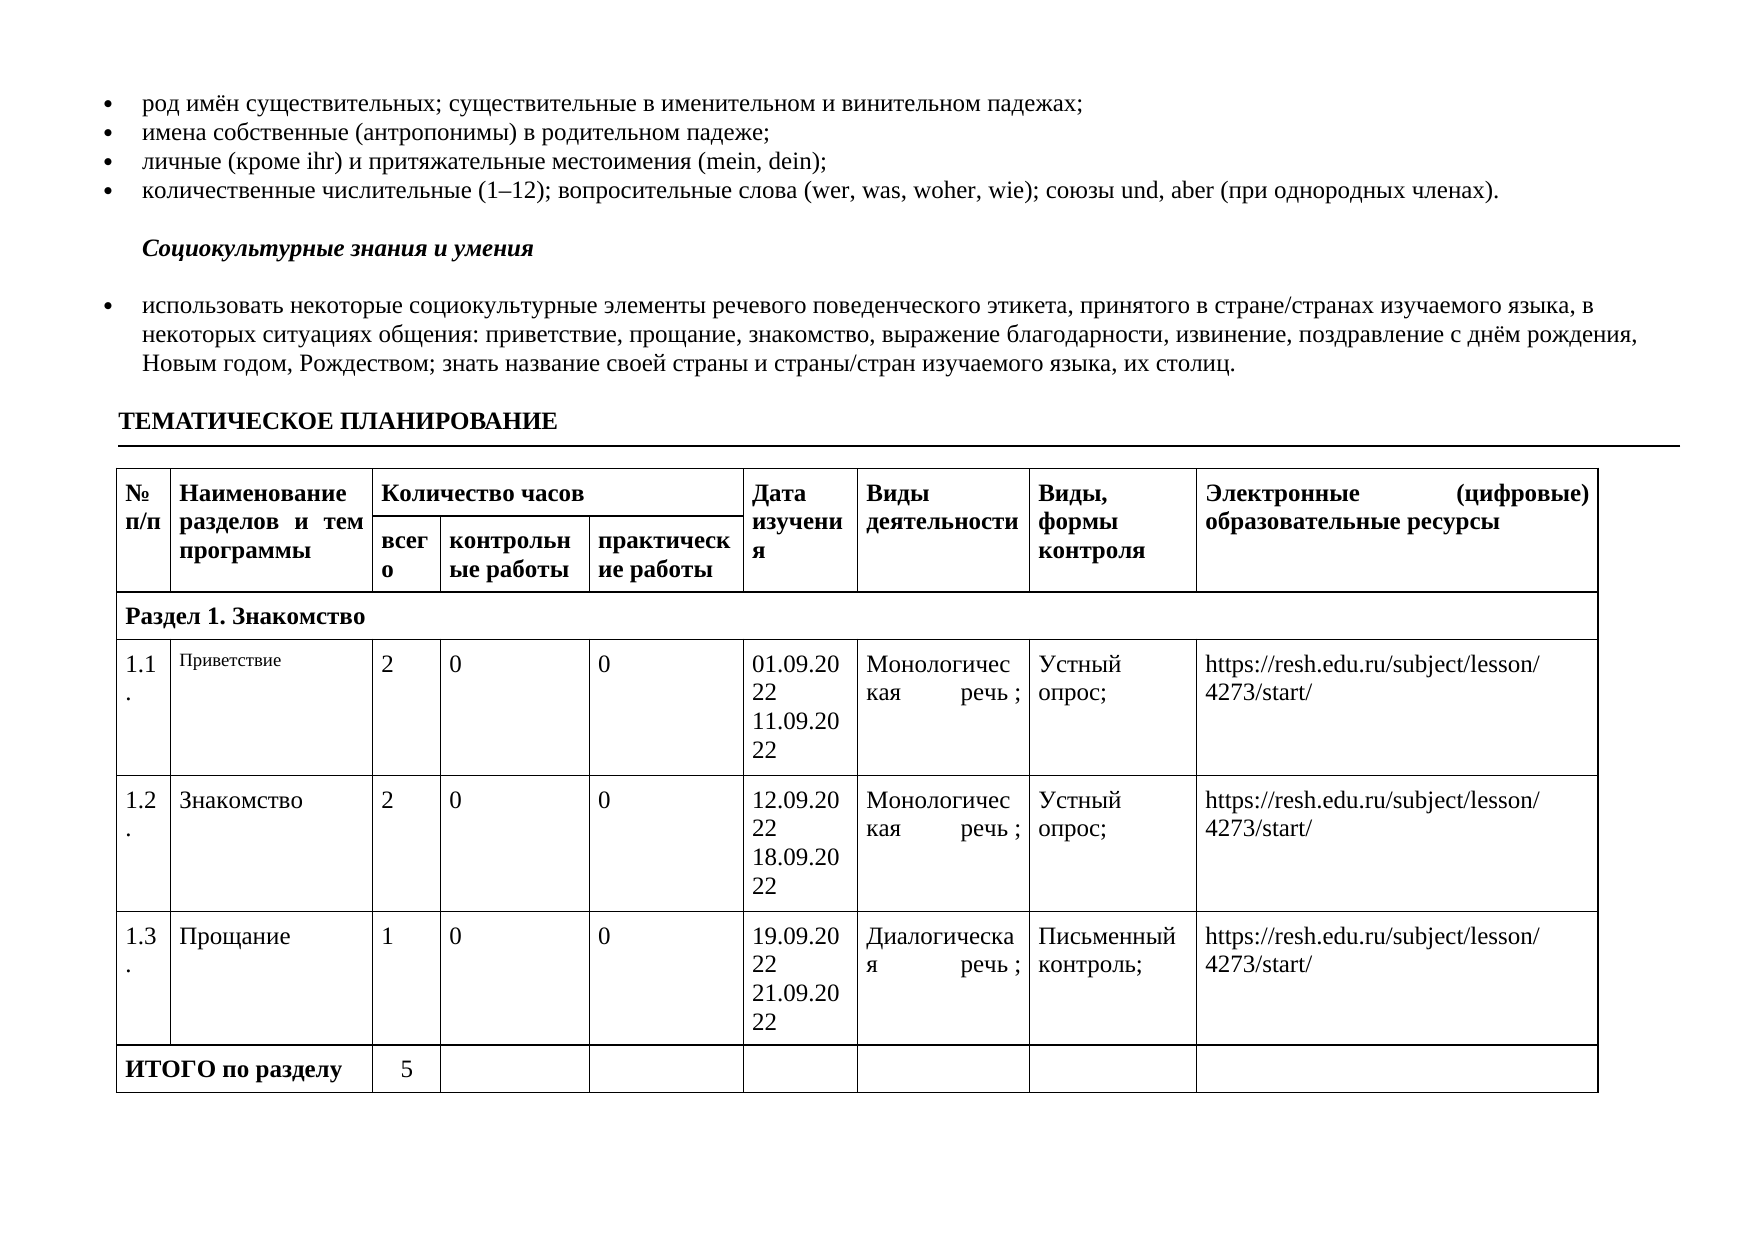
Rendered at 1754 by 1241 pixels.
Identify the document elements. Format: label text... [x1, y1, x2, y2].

table_cell https://resh.edu.ru/subject/lesson/4273/start/ [1197, 640, 1597, 774]
list личные (кроме ihr) и притяжательные местоимения (mein, dein); [104, 146, 1680, 175]
table_header Дата изучения [744, 469, 857, 591]
table_header Электронные (цифровые) образовательные ресурсы [1197, 469, 1597, 591]
table_cell Знакомство [171, 776, 372, 911]
table_cell 12.09.2022 18.09.2022 [744, 776, 857, 911]
table_cell 0 [441, 912, 589, 1044]
table_cell контрольные работы [441, 517, 589, 591]
table_cell Монологическая речь ; [858, 640, 1029, 774]
table_cell Приветствие [171, 640, 372, 774]
table_cell 1.2. [117, 776, 170, 911]
table_cell Устный опрос; [1030, 640, 1196, 774]
text ТЕМАТИЧЕСКОЕ ПЛАНИРОВАНИЕ [118, 406, 1680, 445]
list род имён существительных; существительные в именительном и винительном падежах; [104, 88, 1680, 117]
table_cell 19.09.2022 21.09.2022 [744, 912, 857, 1044]
table_header № п/п [117, 469, 170, 591]
list количественные числительные (1–12); вопросительные слова (wer, was, woher, wie); союзы und, aber (при однородных членах). [104, 175, 1680, 203]
table_header Количество часов [373, 469, 743, 515]
table_cell Устный опрос; [1030, 776, 1196, 911]
table_cell 5 [373, 1046, 440, 1092]
table_cell [1030, 1046, 1196, 1092]
table_header Виды деятельности [858, 469, 1029, 591]
table_cell 1.3. [117, 912, 170, 1044]
table_cell [1197, 1046, 1597, 1092]
table_cell Раздел 1. Знакомство [117, 593, 1597, 638]
table_cell Диалогическая речь ; [858, 912, 1029, 1044]
table_cell [858, 1046, 1029, 1092]
list использовать некоторые социокультурные элементы речевого поведенческого этикета, принятого в стране/странах изучаемого языка, в некоторых ситуациях общения: приветствие, прощание, знакомство, выражение благодарности, извинение, поздравление с днём рождения, Новым годом, Рождеством; знать название своей страны и страны/стран изучаемого языка, их столиц. [104, 291, 1680, 377]
list имена собственные (антропонимы) в родительном падеже; [104, 117, 1680, 146]
text Социокультурные знания и умения [118, 233, 1680, 261]
table_header Наименование разделов и тем программы [171, 469, 372, 591]
table_cell 2 [373, 640, 440, 774]
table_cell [1197, 912, 1597, 1044]
table_cell Монологическая речь ; [858, 776, 1029, 911]
table_cell [744, 1046, 857, 1092]
table_cell 2 [373, 776, 440, 911]
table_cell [1197, 776, 1597, 911]
table_cell 1.1. [117, 640, 170, 774]
table_cell 0 [441, 640, 589, 774]
table_cell [590, 1046, 743, 1092]
table_cell Прощание [171, 912, 372, 1044]
table_cell всего [373, 517, 440, 591]
table_cell 1 [373, 912, 440, 1044]
table_cell практические работы [590, 517, 743, 591]
table_cell 01.09.2022 11.09.2022 [744, 640, 857, 774]
table_cell 0 [590, 776, 743, 911]
table_cell [441, 1046, 589, 1092]
table_cell 0 [590, 912, 743, 1044]
table_cell 0 [441, 776, 589, 911]
table_header Виды, формы контроля [1030, 469, 1196, 591]
table_cell 0 [590, 640, 743, 774]
table_cell Письменный контроль; [1030, 912, 1196, 1044]
table_cell ИТОГО по разделу [117, 1046, 372, 1092]
